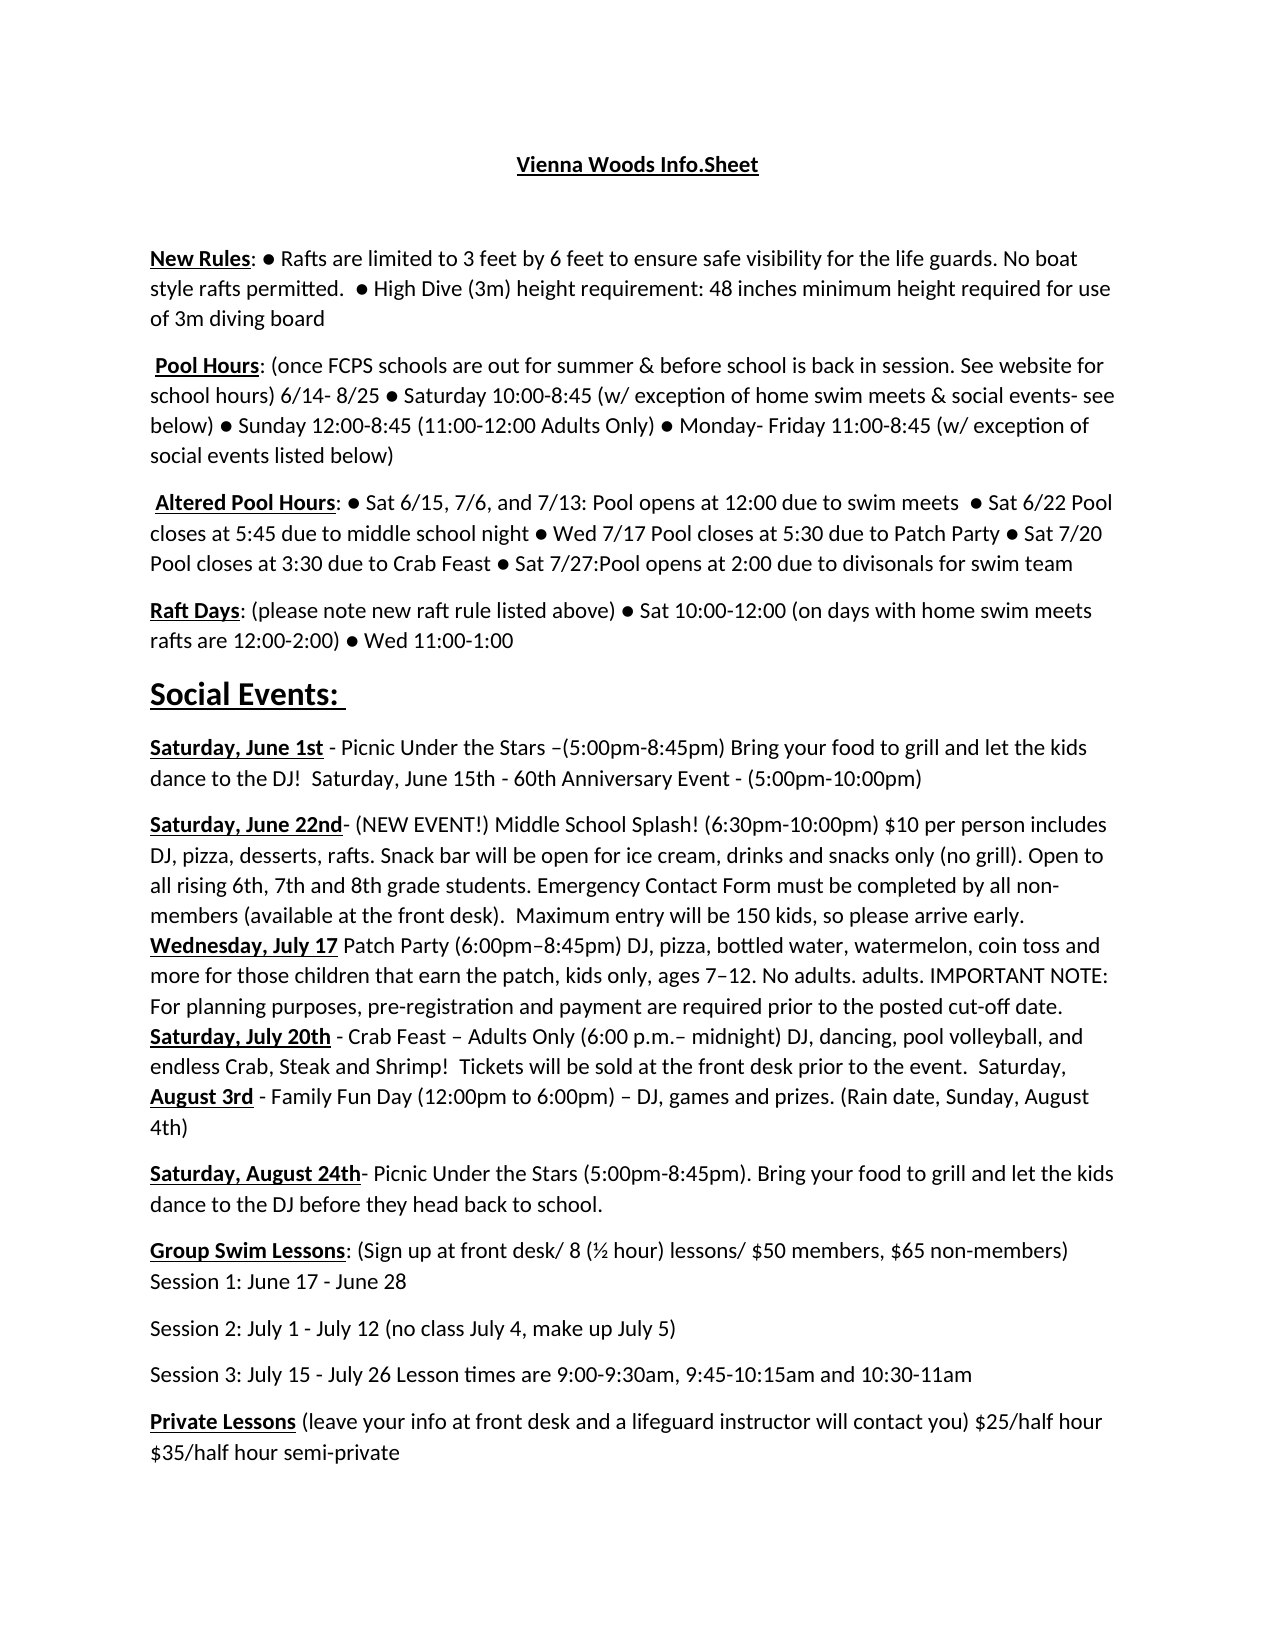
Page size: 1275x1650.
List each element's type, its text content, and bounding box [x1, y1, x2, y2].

text Pool Hours: (once FCPS schools are out for summer & before school is back in session. See website for school hours) 6/14- 8/25 ● Saturday 10:00-8:45 (w/ exception of home swim meets & social events- see below) ● Sunday 12:00-8:45 (11:00-12:00 Adults Only) ● Monday- Friday 11:00-8:45 (w/ exception of social events listed below) [150, 351, 1125, 470]
text Saturday, June 1st ​- Picnic Under the Stars –(5:00pm-8:45pm) Bring your food to grill and let the kids dance to the DJ! Saturday, June 15th ​- 60th Anniversary Event - (5:00pm-10:00pm) [150, 733, 1125, 792]
text Altered Pool Hours: ● Sat 6/15, 7/6, and 7/13: Pool opens at 12:00 due to swim meets ● Sat 6/22 Pool closes at 5:45 due to middle school night ● Wed 7/17 Pool closes at 5:30 due to Patch Party ● Sat 7/20 Pool closes at 3:30 due to Crab Feast ● Sat 7/27:Pool opens at 2:00 due to divisonals for swim team [150, 488, 1125, 577]
text Session 3: July 15 - July 26 Lesson times are 9:00-9:30am, 9:45-10:15am and 10:30-11am [150, 1361, 1125, 1389]
text Raft Days: (please note new raft rule listed above) ● Sat 10:00-12:00 (on days with home swim meets rafts are 12:00-2:00) ● Wed 11:00-1:00 [150, 596, 1125, 654]
text Session 2: July 1 - July 12 (no class July 4, make up July 5) [150, 1314, 1125, 1342]
text Saturday, June 22nd​- (NEW EVENT!) Middle School Splash! (6:30pm-10:00pm) $10 per person includes DJ, pizza, desserts, rafts. Snack bar will be open for ice cream, drinks and snacks only (no grill). Open to all rising 6th, 7th and 8th grade students. Emergency Contact Form must be completed by all non-members (available at the front desk). Maximum entry will be 150 kids, so please arrive early. Wednesday, July 17​ Patch Party (6:00pm–8:45pm) DJ, pizza, bottled water, watermelon, coin toss and more for those children that earn the patch, kids only, ages 7–12. No adults. adults. IMPORTANT NOTE: For planning purposes, pre-registration and payment are required prior to the posted cut-off date. Saturday, July 20th​ - Crab Feast – Adults Only (6:00 p.m.– midnight) DJ, dancing, pool volleyball, and endless Crab, Steak and Shrimp! Tickets will be sold at the front desk prior to the event. Saturday, August 3rd​ - Family Fun Day (12:00pm to 6:00pm) – DJ, games and prizes. (Rain date, Sunday, August 4th) [150, 811, 1125, 1141]
text Social Events: [150, 673, 1125, 714]
text Private Lessons (leave your info at front desk and a lifeguard instructor will contact you) $25/half hour $35/half hour semi-private [150, 1407, 1125, 1466]
text Group Swim Lessons: (Sign up at front desk/ 8 (½ hour) lessons/ $50 members, $65 non-members) Session 1: June 17 - June 28 [150, 1237, 1125, 1295]
text New Rules: ● Rafts are limited to 3 feet by 6 feet to ensure safe visibility for the life guards. No boat style rafts permitted. ● High Dive (3m) height requirement: 48 inches minimum height required for use of 3m diving board [150, 244, 1125, 332]
text Vienna Woods Info.Sheet [150, 150, 1125, 178]
text Saturday, August 24th​- Picnic Under the Stars (5:00pm-8:45pm). Bring your food to grill and let the kids dance to the DJ before they head back to school. [150, 1159, 1125, 1218]
